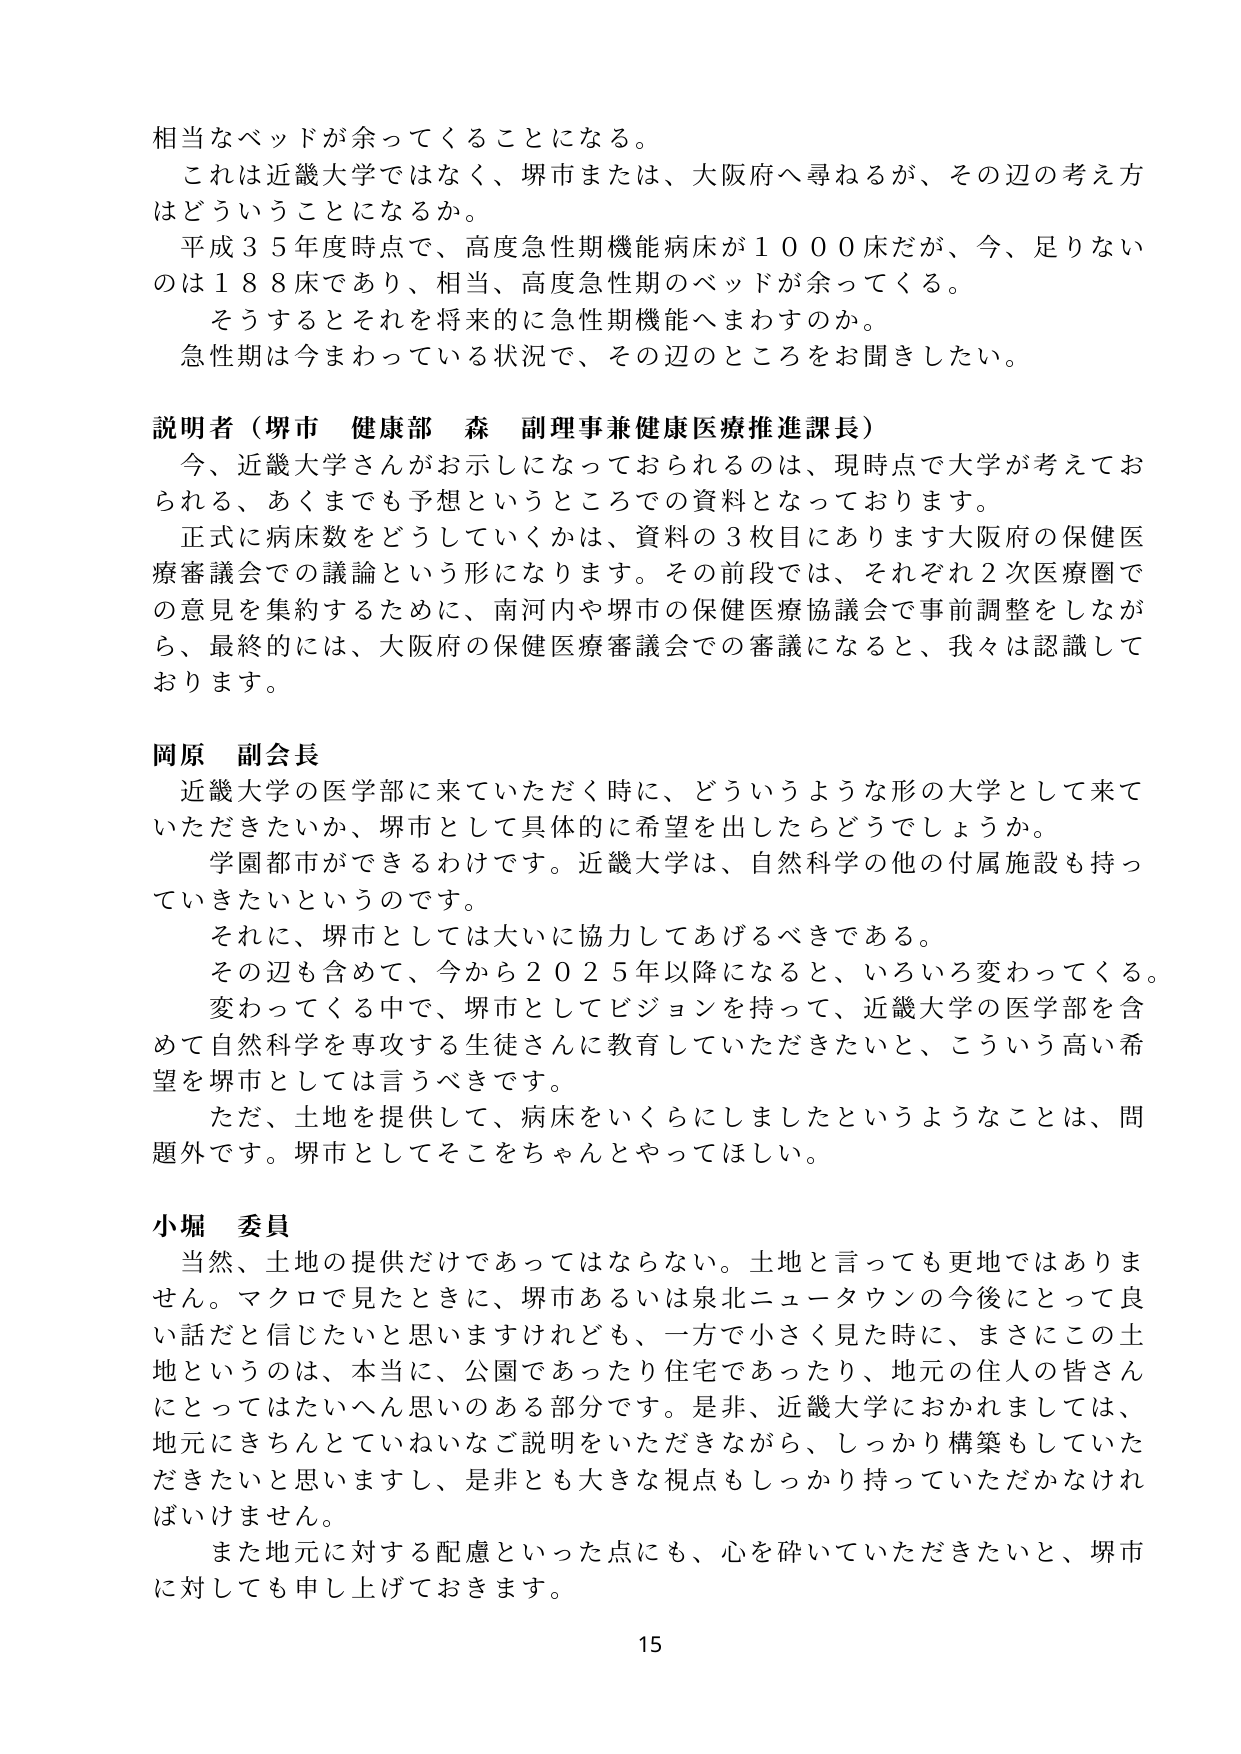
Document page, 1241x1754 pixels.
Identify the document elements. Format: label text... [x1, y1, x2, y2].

text それに、堺市としては大いに協力してあげるべきである。 [152, 917, 1147, 953]
text 説明者（堺市 健康部 森 副理事兼健康医療推進課長） [152, 409, 1147, 445]
text 小堀 委員 [152, 1207, 1147, 1243]
text 正式に病床数をどうしていくかは、資料の３枚目にあります大阪府の保健医療審議会での議論という形になります。その前段では、それぞれ２次医療圏での意見を集約するために、南河内や堺市の保健医療協議会で事前調整をしながら、最終的には、大阪府の保健医療審議会での審議になると、我々は認識しております。 [152, 518, 1147, 699]
text 急性期は今まわっている状況で、その辺のところをお聞きしたい。 [152, 337, 1147, 373]
text 平成３５年度時点で、高度急性期機能病床が１０００床だが、今、足りないのは１８８床であり、相当、高度急性期のベッドが余ってくる。 [152, 228, 1147, 300]
text ただ、土地を提供して、病床をいくらにしましたというようなことは、問題外です。堺市としてそこをちゃんとやってほしい。 [152, 1098, 1147, 1170]
text また地元に対する配慮といった点にも、心を砕いていただきたいと、堺市に対しても申し上げておきます。 [152, 1533, 1147, 1605]
text 学園都市ができるわけです。近畿大学は、自然科学の他の付属施設も持っていきたいというのです。 [152, 844, 1147, 917]
text 変わってくる中で、堺市としてビジョンを持って、近畿大学の医学部を含めて自然科学を専攻する生徒さんに教育していただきたいと、こういう高い希望を堺市としては言うべきです。 [152, 989, 1147, 1098]
text そうするとそれを将来的に急性期機能へまわすのか。 [152, 300, 1147, 337]
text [152, 119, 1147, 155]
text その辺も含めて、今から２０２５年以降になると、いろいろ変わってくる。 [152, 953, 1147, 989]
text 今、近畿大学さんがお示しになっておられるのは、現時点で大学が考えておられる、あくまでも予想というところでの資料となっております。 [152, 445, 1147, 518]
text 当然、土地の提供だけであってはならない。土地と言っても更地ではありません。マクロで見たときに、堺市あるいは泉北ニュータウンの今後にとって良い話だと信じたいと思いますけれども、一方で小さく見た時に、まさにこの土地というのは、本当に、公園であったり住宅であったり、地元の住人の皆さんにとってはたいへん思いのある部分です。是非、近畿大学におかれましては、地元にきちんとていねいなご説明をいただきながら、しっかり構築もしていただきたいと思いますし、是非とも大きな視点もしっかり持っていただかなければいけません。 [152, 1243, 1147, 1533]
text これは近畿大学ではなく、堺市または、大阪府へ尋ねるが、その辺の考え方はどういうことになるか。 [152, 155, 1147, 228]
text 近畿大学の医学部に来ていただく時に、どういうような形の大学として来ていただきたいか、堺市として具体的に希望を出したらどうでしょうか。 [152, 772, 1147, 844]
text 岡原 副会長 [152, 735, 1147, 772]
